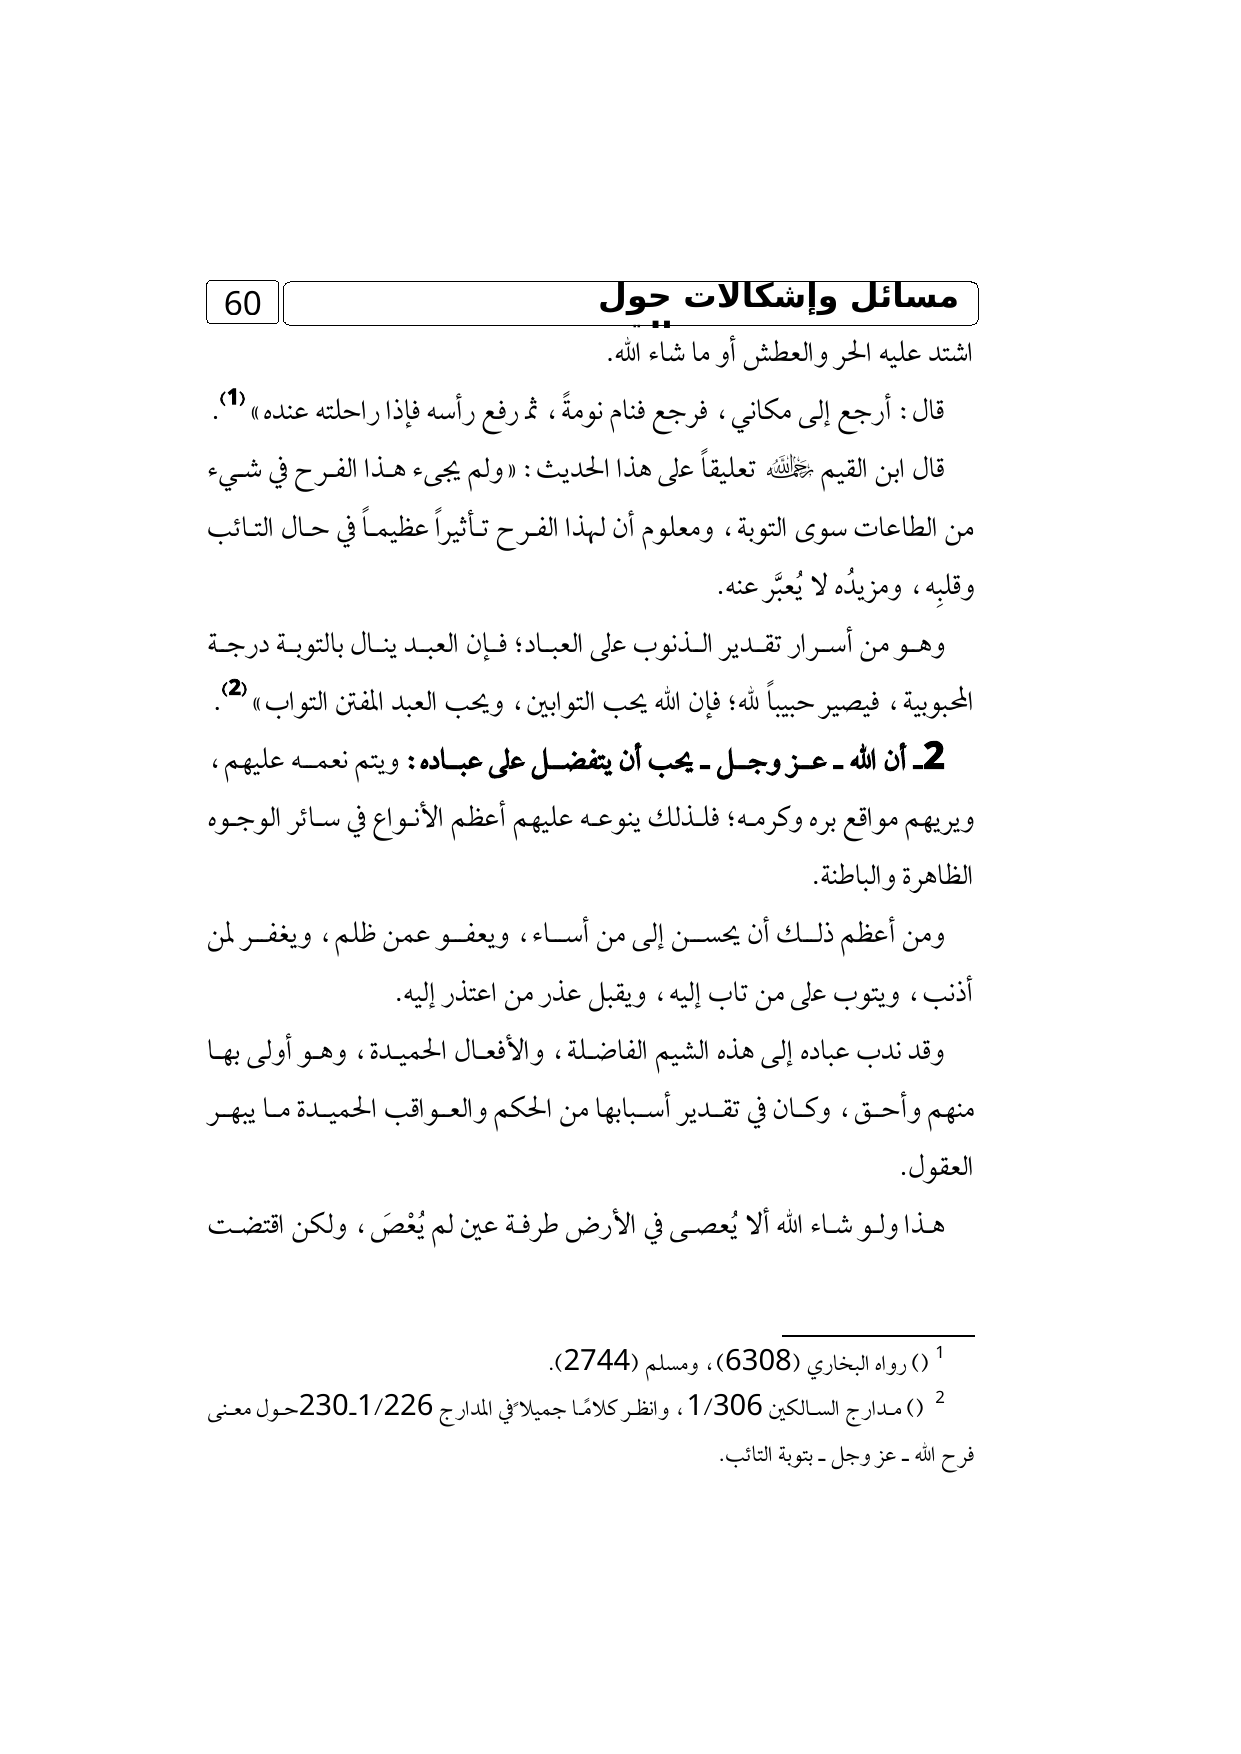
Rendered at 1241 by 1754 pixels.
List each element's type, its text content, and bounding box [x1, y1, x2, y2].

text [207, 325, 974, 383]
text قال ابن القيم × تعليقاً على هذا الحديث: =ولم يجىء هذا الفرح في شيء من الطاعات سوى التوبة، ومعلوم أن لهذا الفرح تأثيراً عظيماً في حال التائب وقلبِه، ومزيدُه لا يُعبَّر عنه. [207, 441, 974, 616]
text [207, 1197, 974, 1255]
text 2_ أن الله _ عز وجل _ يحب أن يتفضل على عباده: ويتم نعمه عليهم، ويريهم مواقع بره وكرمه؛ فلذلك ينوعه عليهم أعظم الأنواع في سائر الوجوه الظاهرة والباطنة. [207, 732, 974, 906]
text قال: أرجع إلى مكاني، فرجع فنام نومةً، ثم رفع رأسه فإذا راحلته عنده+(). [207, 383, 974, 441]
text وقد ندب عباده إلى هذه الشيم الفاضلة، والأفعال الحميدة، وهو أولى بها منهم وأحق، وكان في تقدير أسبابها من الحكم والعواقب الحميدة ما يبهر العقول. [207, 1022, 974, 1197]
text وهو من أسرار تقدير الذنوب على العباد؛ فإن العبد ينال بالتوبة درجة المحبوبية، فيصير حبيباً لله؛ فإن الله يحب التوابين، ويحب العبد المفتن التواب+(). [207, 616, 974, 732]
text ومن أعظم ذلك أن يحسن إلى من أساء، ويعفو عمن ظلم، ويغفر لمن أذنب، ويتوب على من تاب إليه، ويقبل عذر من اعتذر إليه. [207, 906, 974, 1022]
